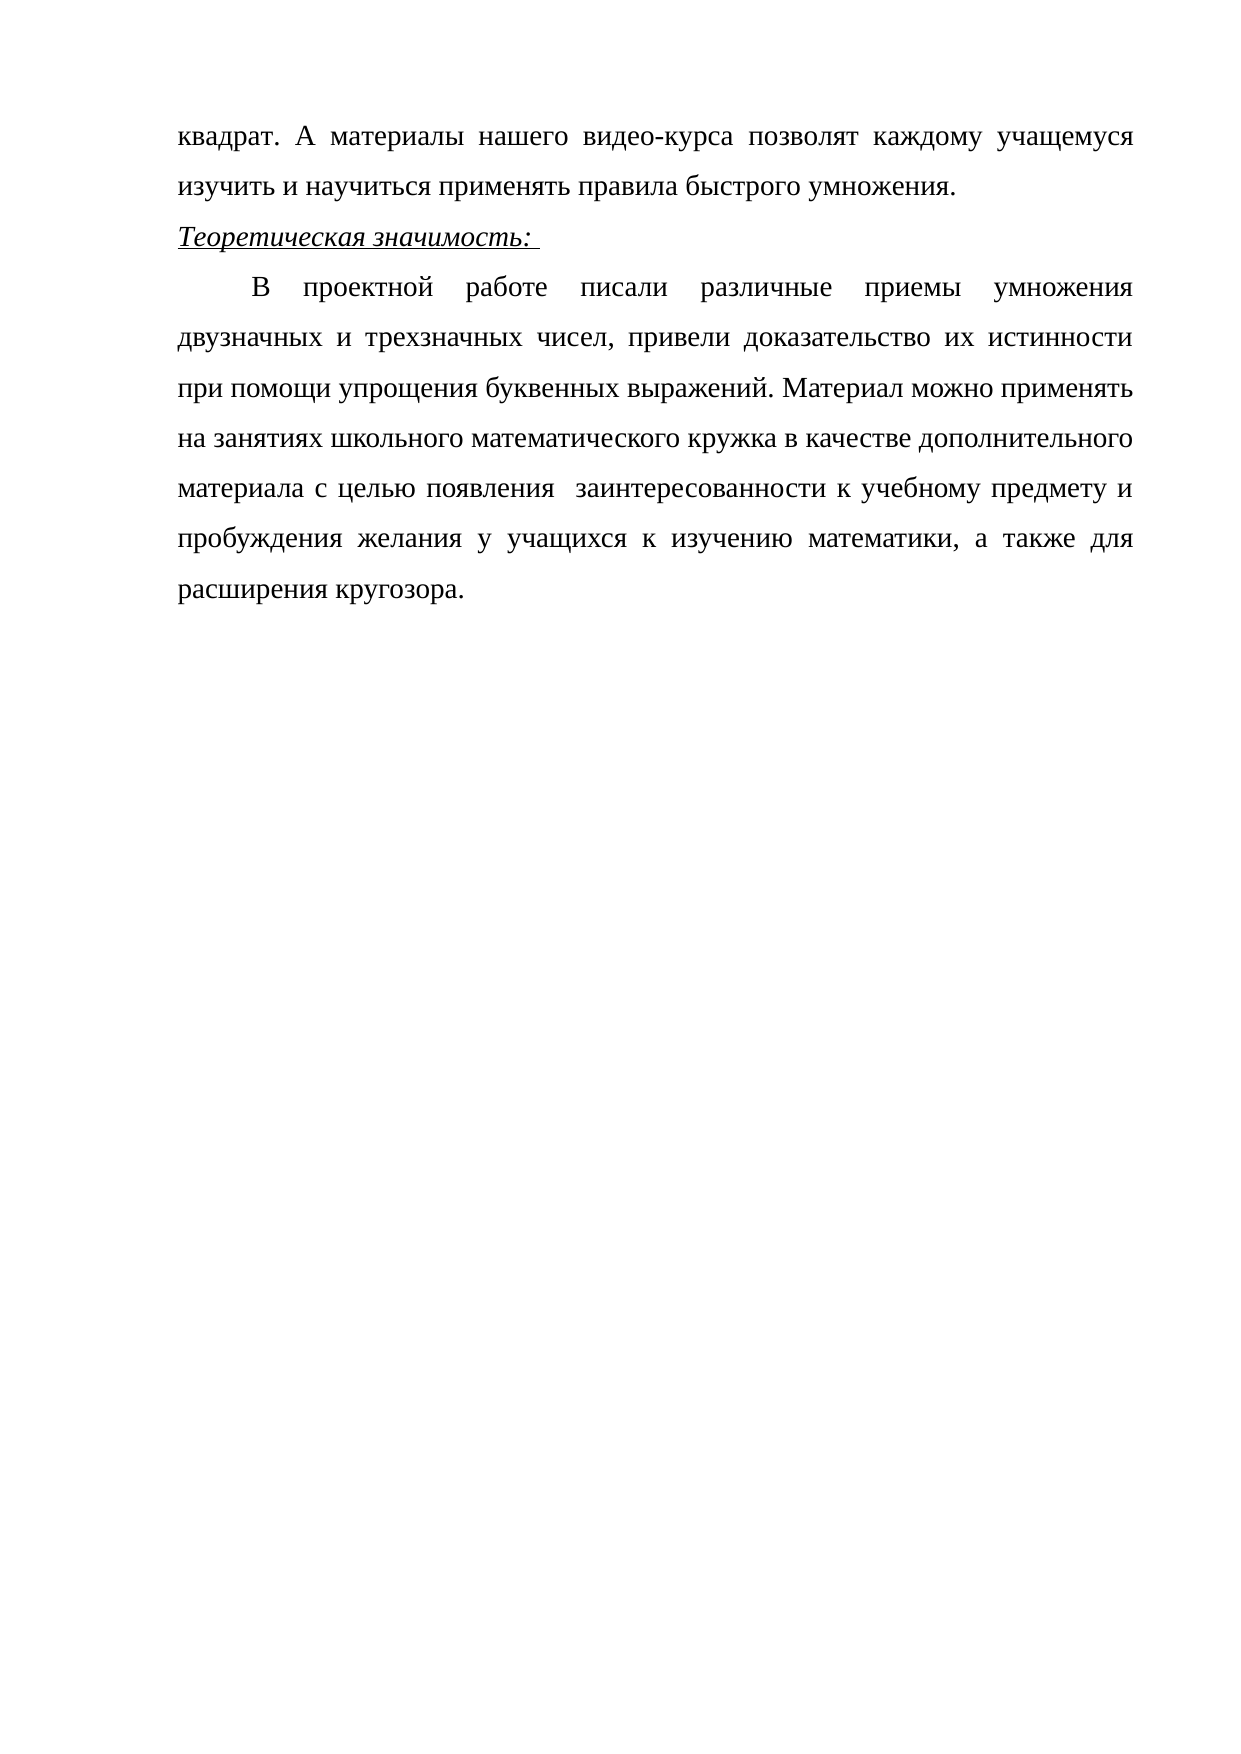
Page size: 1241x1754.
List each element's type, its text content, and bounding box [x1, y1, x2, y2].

text В проектной работе писали различные приемы умножения двузначных и трехзначных чисел, привели доказательство их истинности при помощи упрощения буквенных выражений. Материал можно применять на занятиях школьного математического кружка в качестве дополнительного материала с целью появления заинтересованности к учебному предмету и пробуждения желания у учащихся к изучению математики, а также для расширения кругозора. [177, 269, 1134, 604]
text Теоретическая значимость: [177, 219, 1134, 252]
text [177, 118, 1134, 202]
